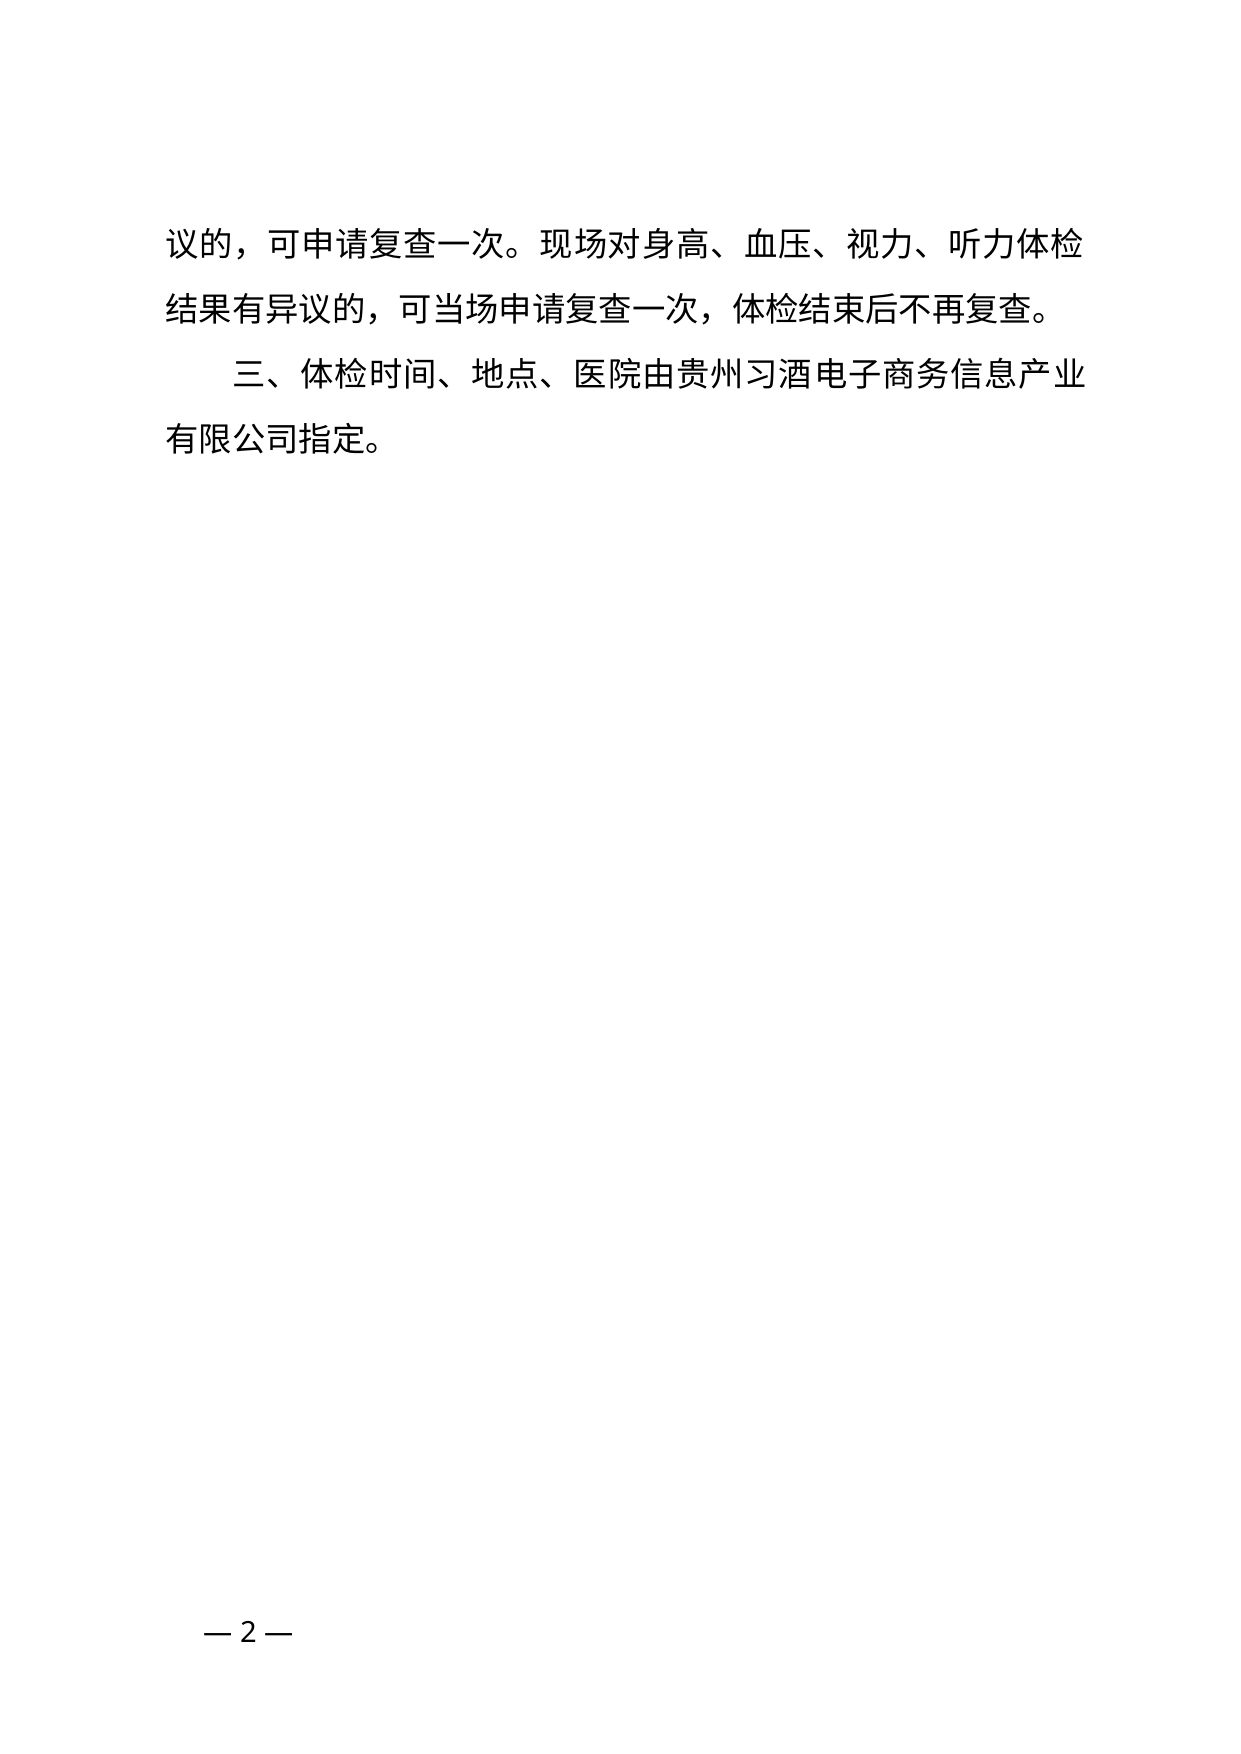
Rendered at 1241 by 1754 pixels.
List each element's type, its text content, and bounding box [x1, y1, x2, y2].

text 三、体检时间、地点、医院由贵州习酒电子商务信息产业有限公司指定。 [165, 339, 1087, 469]
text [165, 209, 1087, 339]
